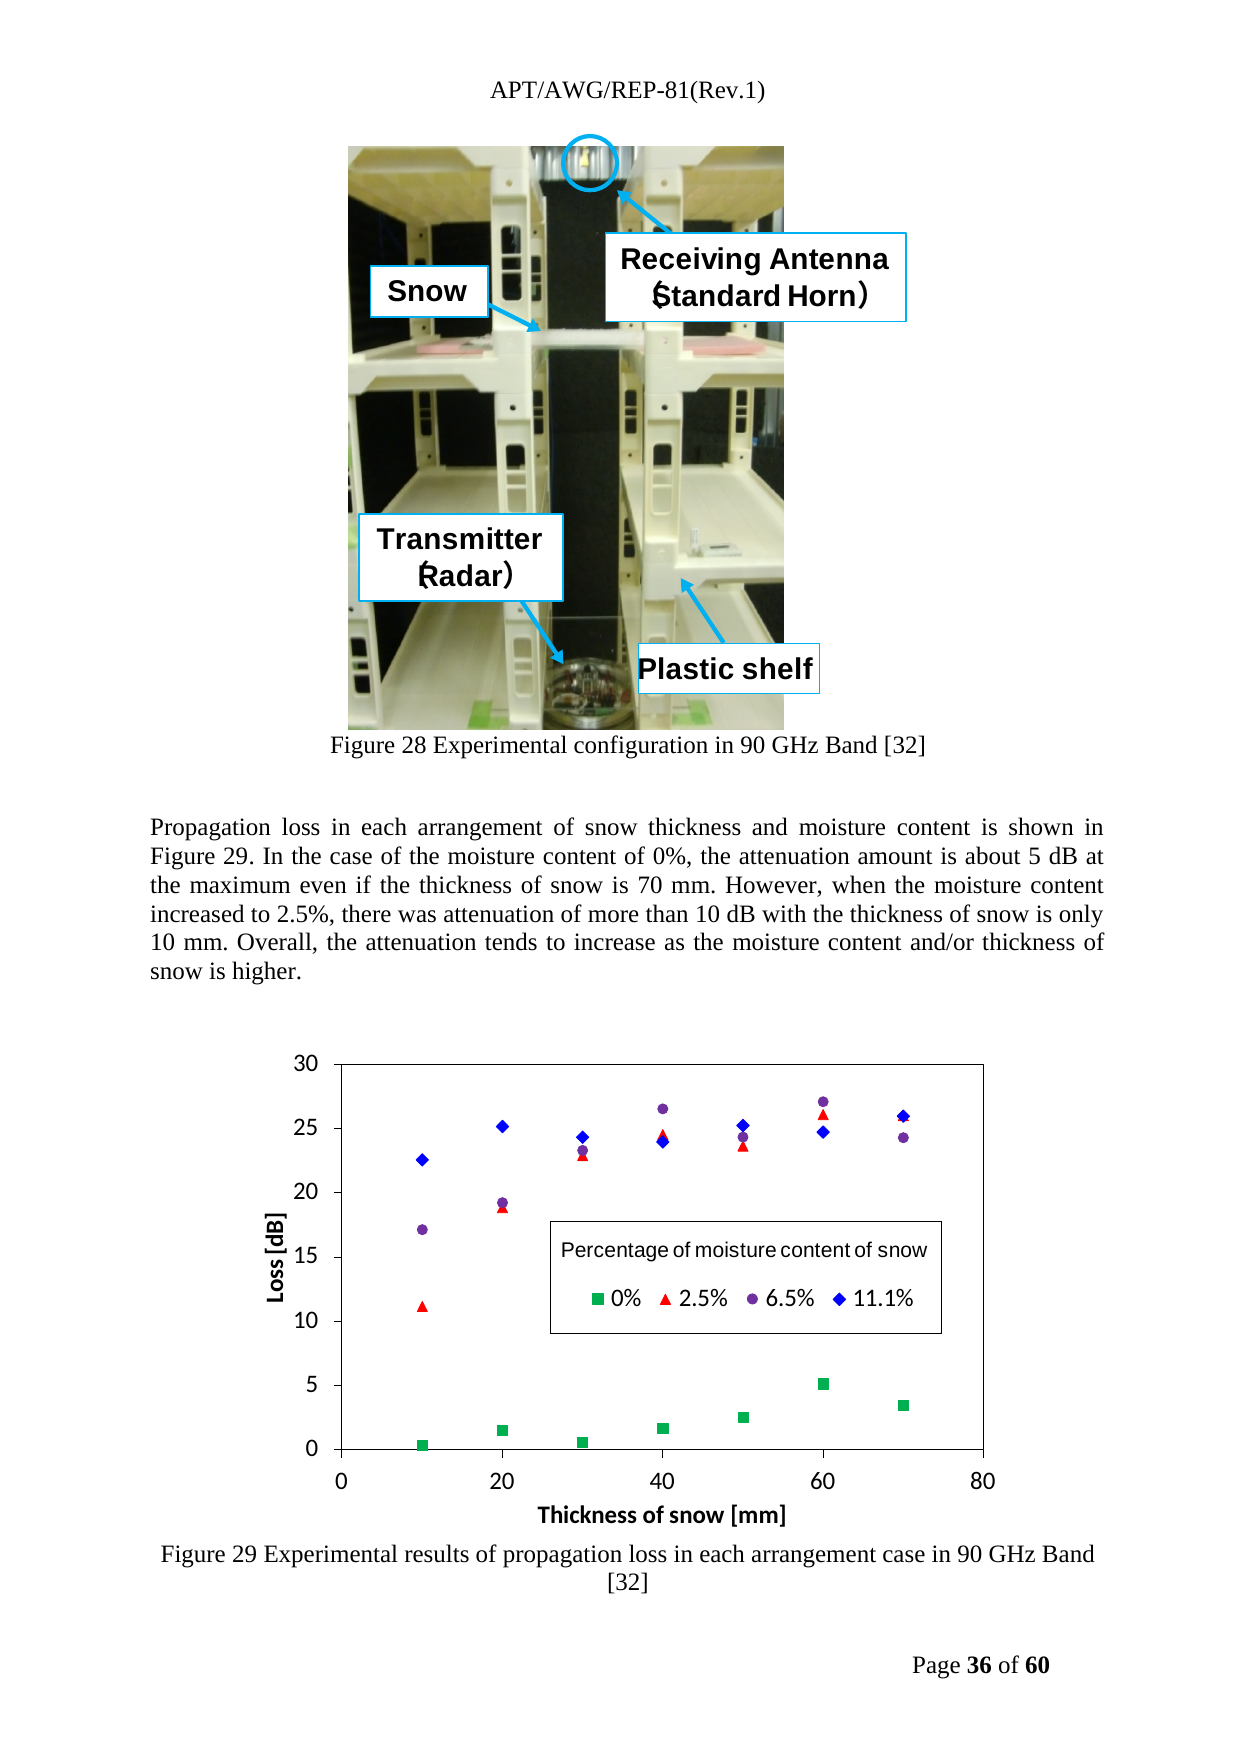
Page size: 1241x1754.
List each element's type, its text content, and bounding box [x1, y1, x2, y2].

text Figure 28 Experimental configuration in 90 GHz Band [32] [150, 730, 1105, 759]
text Propagation loss in each arrangement of snow thickness and moisture content is shown in Figure 29. In the case of the moisture content of 0%, the attenuation amount is about 5 dB at the maximum even if the thickness of snow is 70 mm. However, when the moisture content increased to 2.5%, there was attenuation of more than 10 dB with the thickness of snow is only 10 mm. Overall, the attenuation tends to increase as the moisture content and/or thickness of snow is higher. [150, 812, 1105, 985]
text Figure 29 Experimental results of propagation loss in each arrangement case in 90 GHz Band [32] [150, 1539, 1105, 1596]
